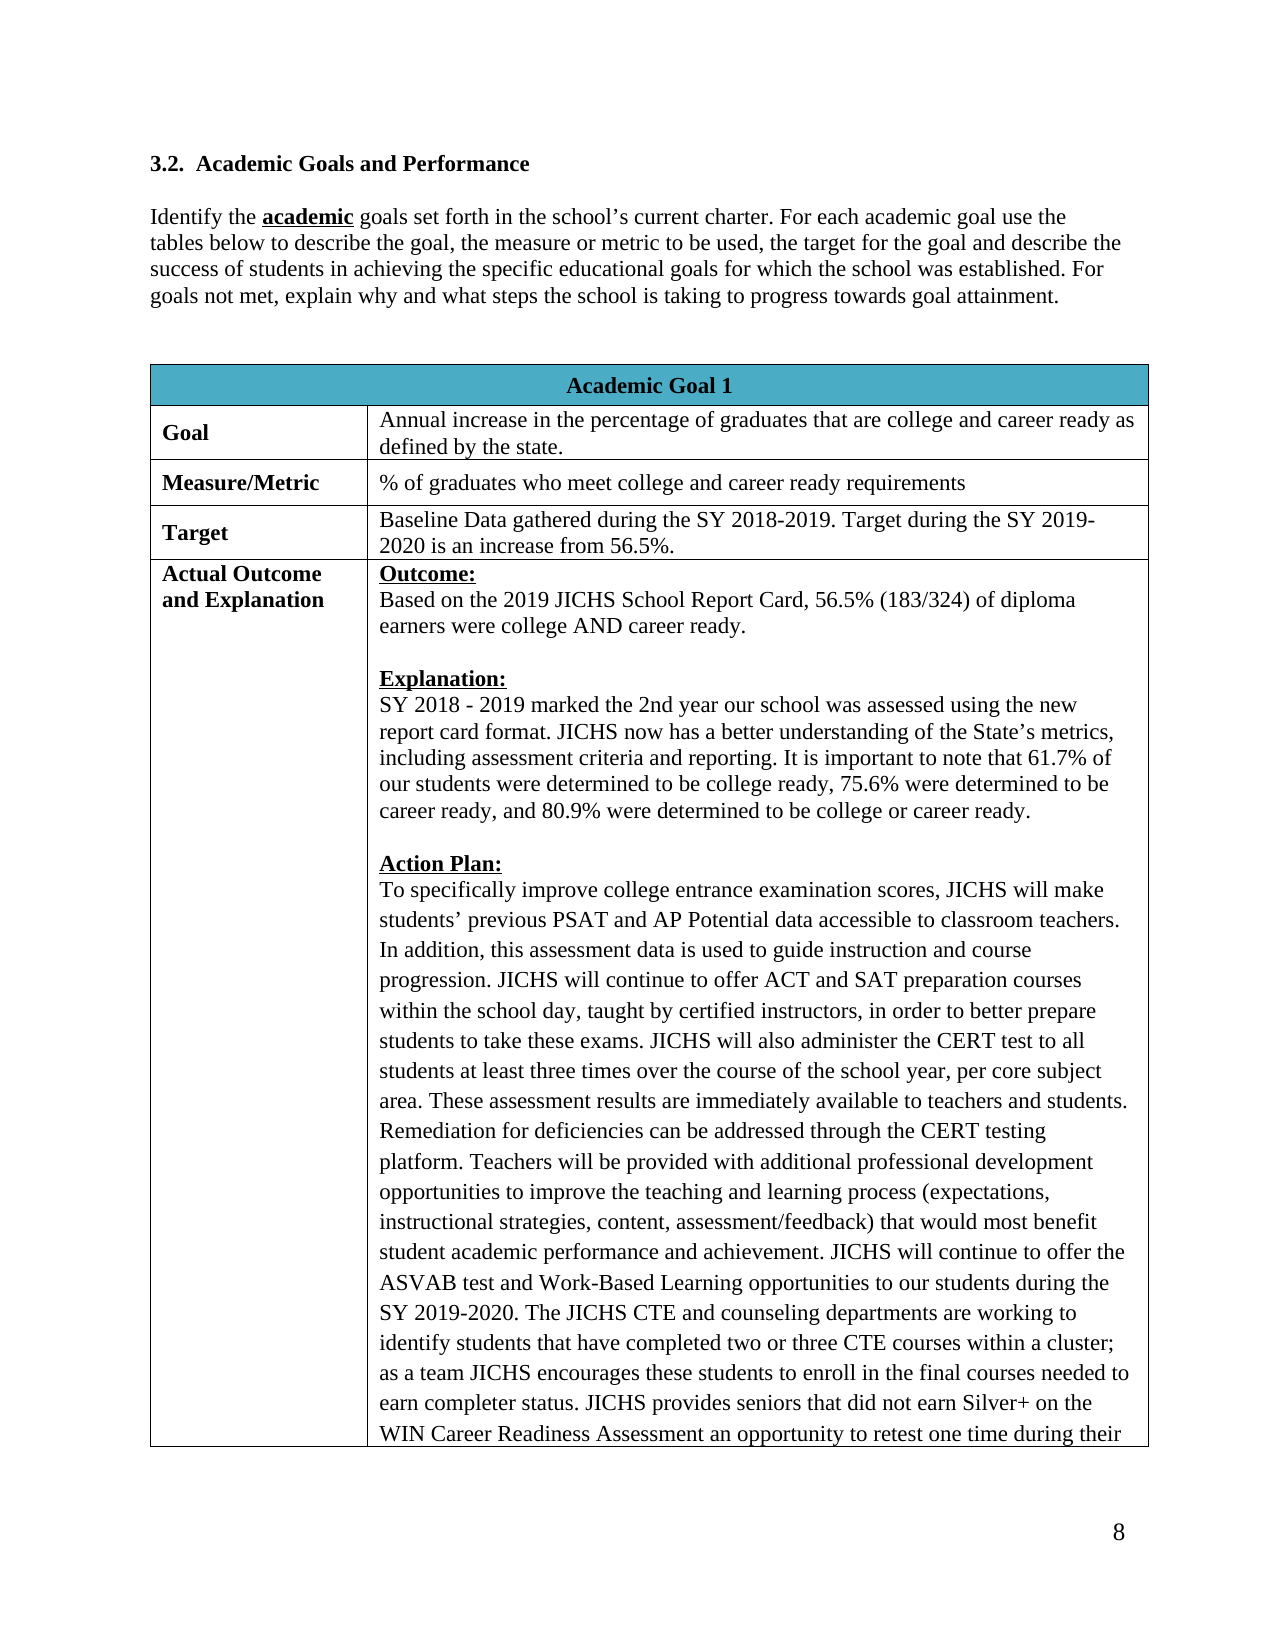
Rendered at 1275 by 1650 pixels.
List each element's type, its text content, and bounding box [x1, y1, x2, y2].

table_cell Baseline Data gathered during the SY 2018-2019. Target during the SY 2019-2020 is an increase from 56.5%. [368, 506, 1148, 559]
text Identify the academic goals set forth in the school’s current charter. For each academic goal use the tables below to describe the goal, the measure or metric to be used, the target for the goal and describe the success of students in achieving the specific educational goals for which the school was established. For goals not met, explain why and what steps the school is taking to progress towards goal attainment. [150, 203, 1125, 308]
table_cell Goal [151, 406, 367, 459]
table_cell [151, 560, 367, 1446]
table_header Academic Goal 1 [151, 365, 1148, 405]
table_cell % of graduates who meet college and career ready requirements [368, 460, 1148, 505]
text 3.2. Academic Goals and Performance [150, 150, 1125, 176]
table_cell Target [151, 506, 367, 559]
table_cell Annual increase in the percentage of graduates that are college and career ready as defined by the state. [368, 406, 1148, 459]
table_cell Measure/Metric [151, 460, 367, 505]
